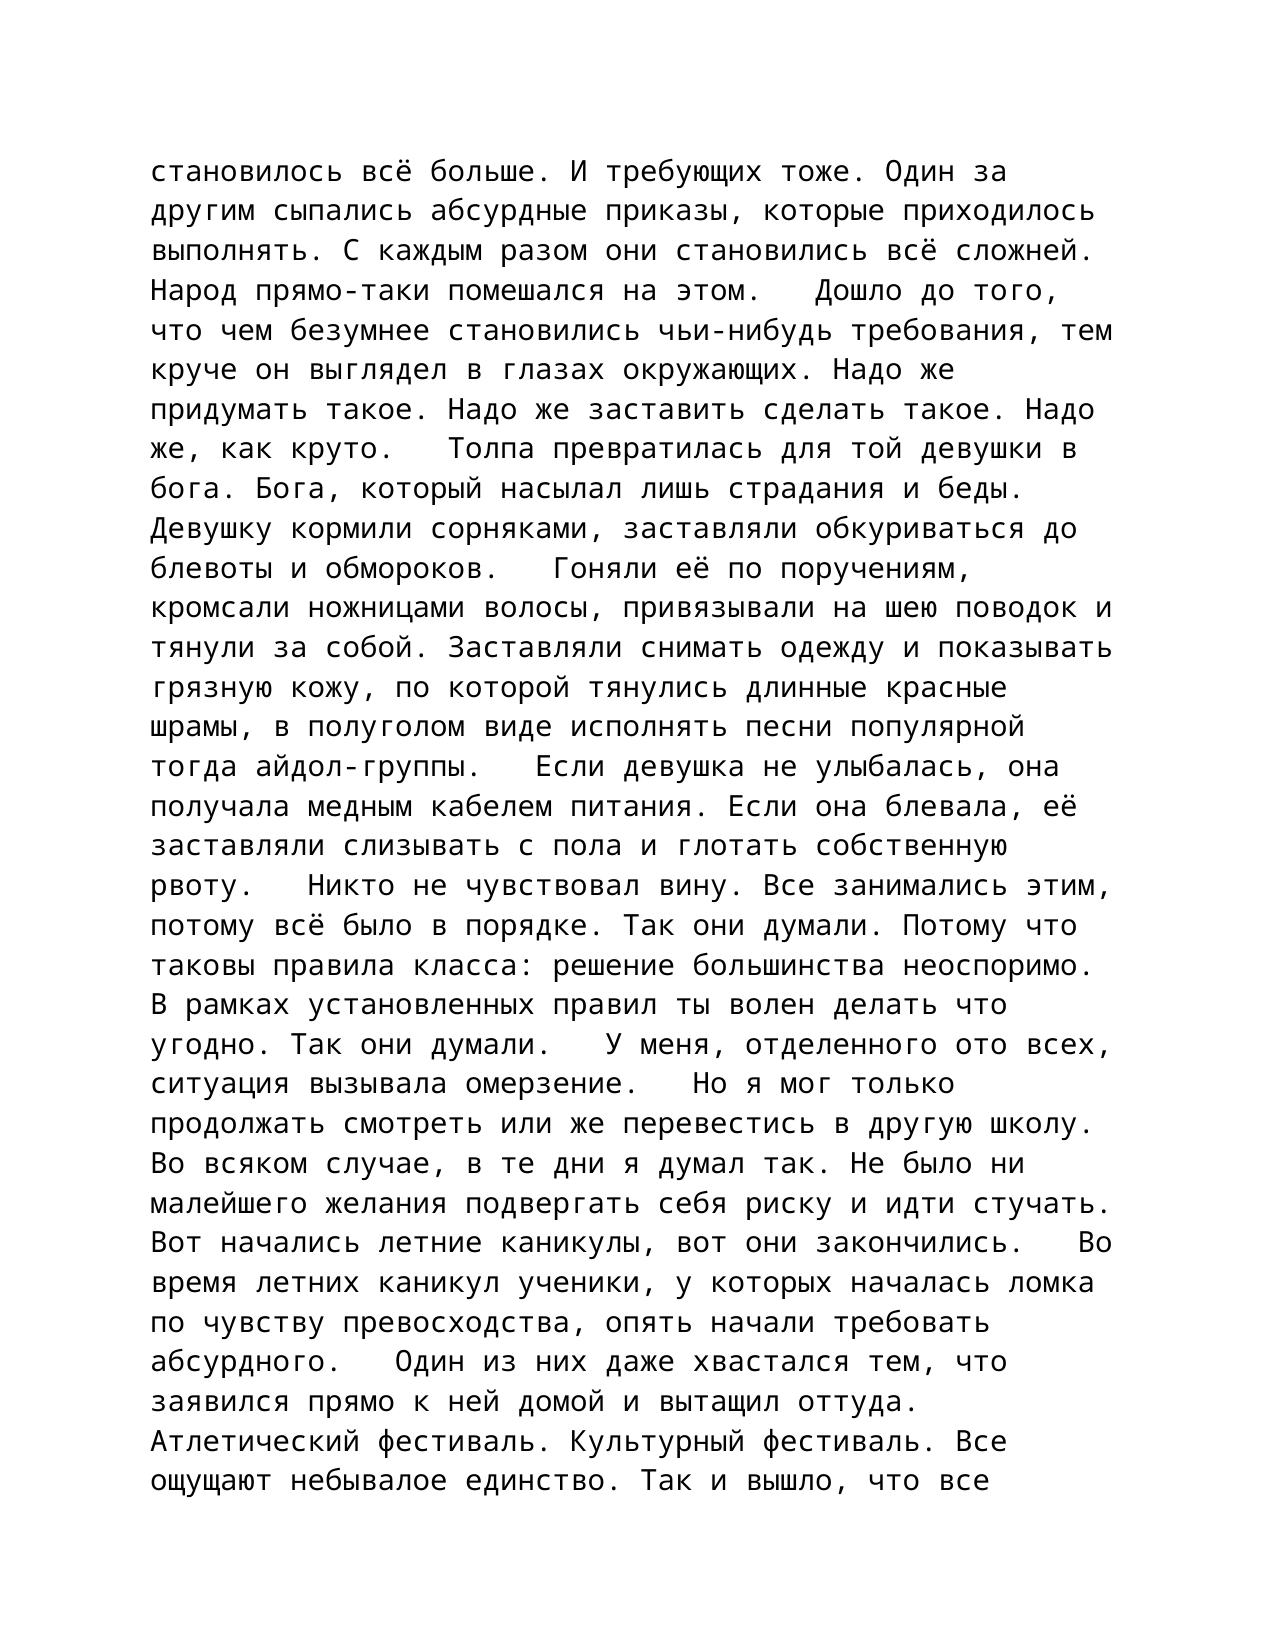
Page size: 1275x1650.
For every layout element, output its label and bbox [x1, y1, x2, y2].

text [150, 150, 1125, 1499]
